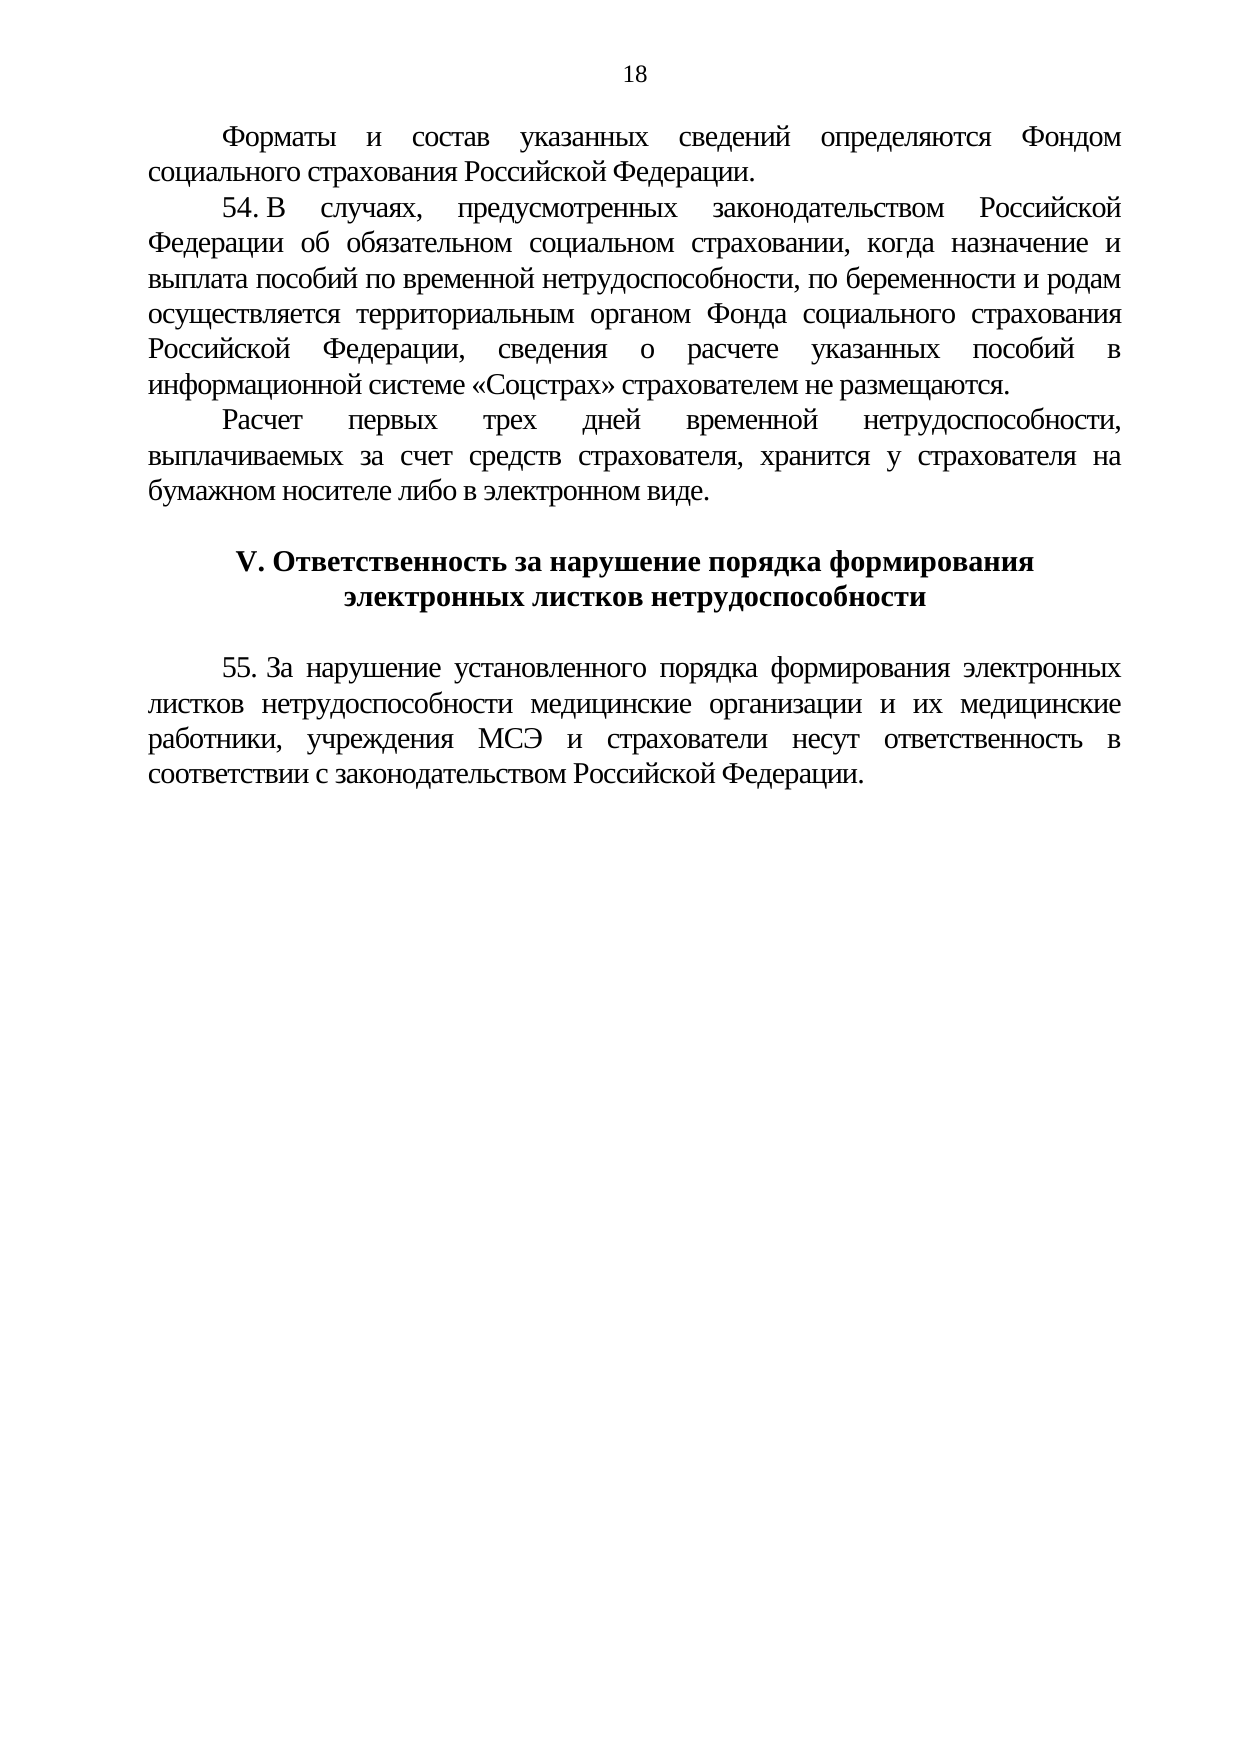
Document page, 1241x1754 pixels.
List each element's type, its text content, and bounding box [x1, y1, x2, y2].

text Форматы и состав указанных сведений определяются Фондом социального страхования Российской Федерации. [148, 118, 1122, 189]
list За нарушение установленного порядка формирования электронных листков нетрудоспособности медицинские организации и их медицинские работники, учреждения МСЭ и страхователи несут ответственность в соответствии с законодательством Российской Федерации. [148, 649, 1122, 791]
text V. Ответственность за нарушение порядка формирования электронных листков нетрудоспособности [148, 543, 1123, 614]
list В случаях, предусмотренных законодательством Российской Федерации об обязательном социальном страховании, когда назначение и выплата пособий по временной нетрудоспособности, по беременности и родам осуществляется территориальным органом Фонда социального страхования Российской Федерации, сведения о расчете указанных пособий в информационной системе «Соцстрах» страхователем не размещаются. [148, 189, 1122, 401]
text Расчет первых трех дней временной нетрудоспособности, выплачиваемых за счет средств страхователя, хранится у страхователя на бумажном носителе либо в электронном виде. [148, 401, 1122, 508]
